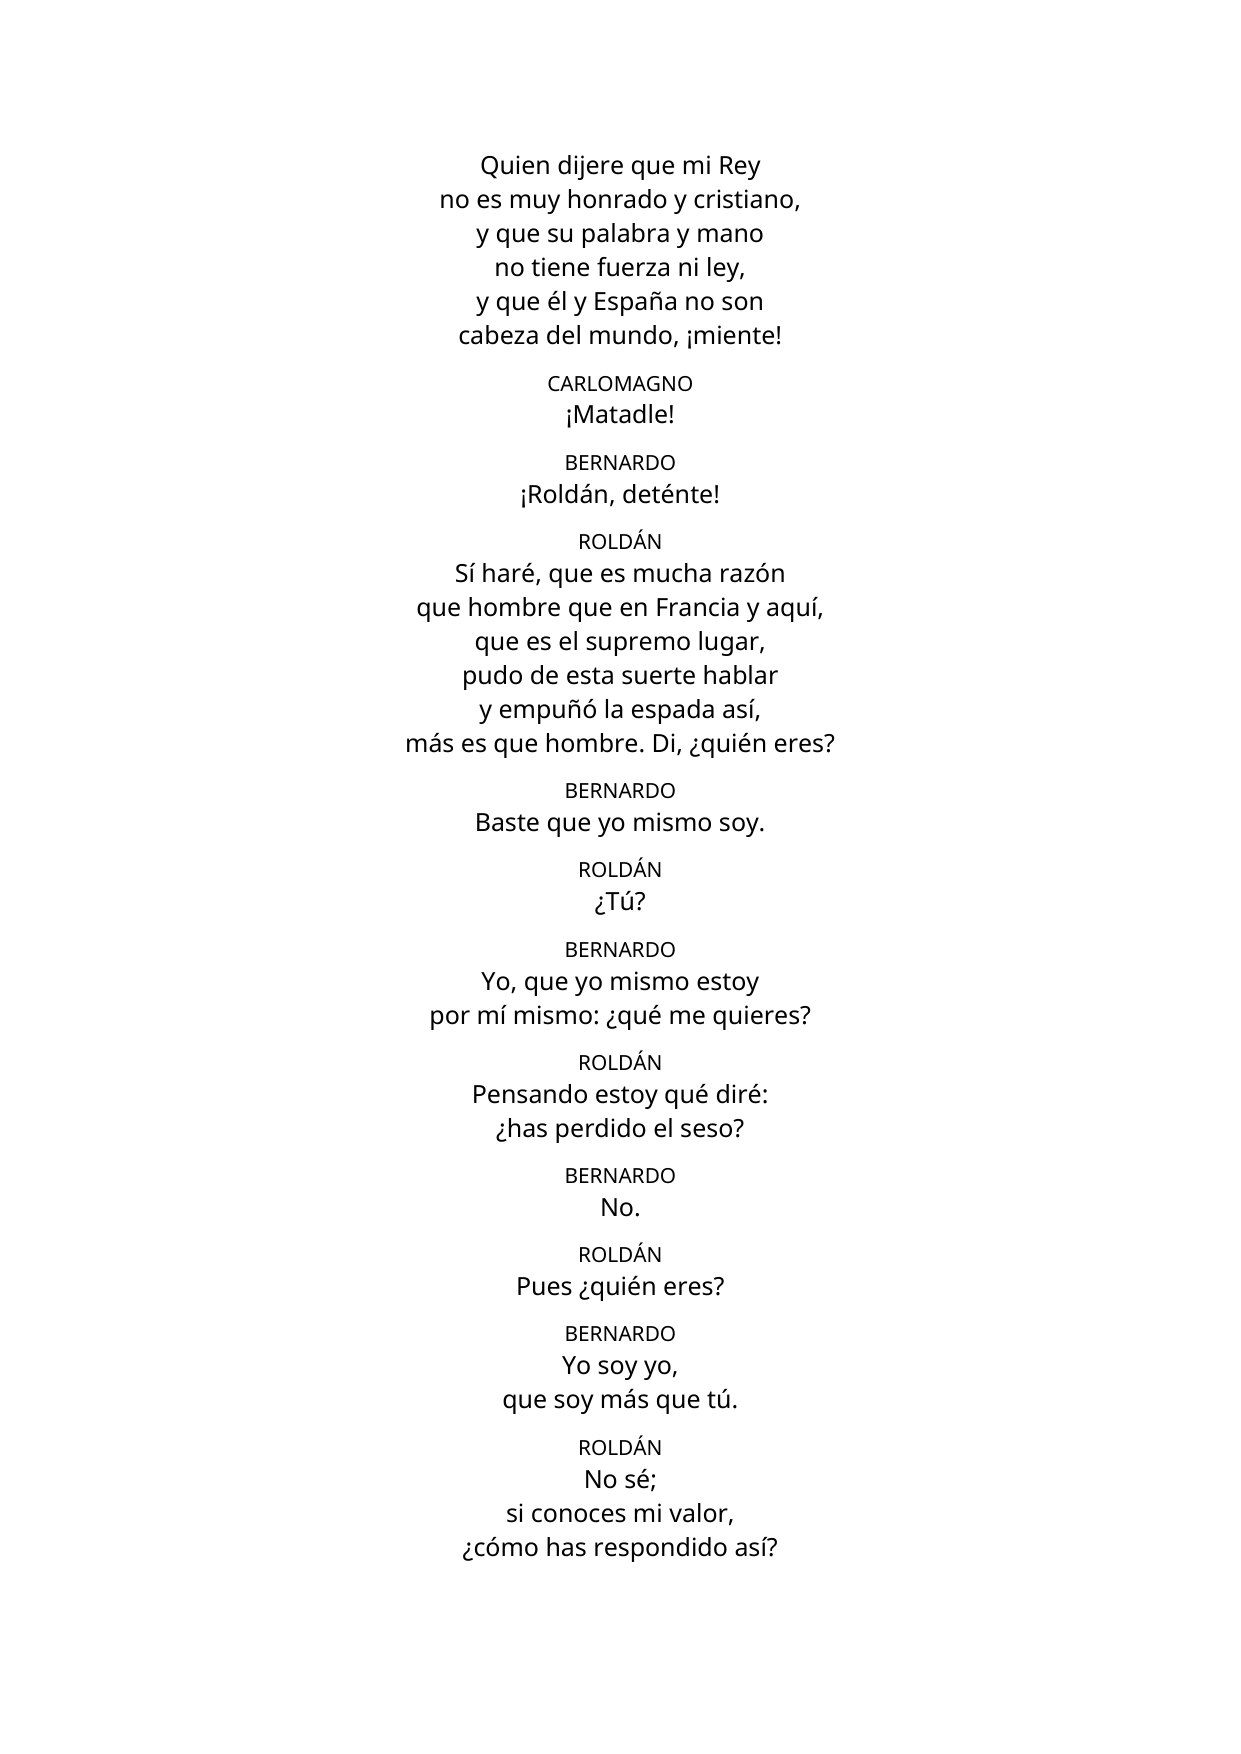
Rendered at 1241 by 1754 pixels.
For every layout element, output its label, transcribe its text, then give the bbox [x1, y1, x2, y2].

text Yo soy yo, [177, 1348, 1063, 1382]
text ROLDÁN [177, 856, 1063, 884]
text CARLOMAGNO [177, 369, 1063, 397]
text no es muy honrado y cristiano, [177, 182, 1063, 216]
text cabeza del mundo, ¡miente! [177, 318, 1063, 352]
text que hombre que en Francia y aquí, [177, 589, 1063, 623]
text Quien dijere que mi Rey [177, 148, 1063, 182]
text Pensando estoy qué diré: [177, 1076, 1063, 1111]
text ¿has perdido el seso? [177, 1111, 1063, 1144]
text ROLDÁN [177, 1433, 1063, 1461]
text ¡Roldán, deténte! [177, 476, 1063, 510]
text si conoces mi valor, [177, 1495, 1063, 1529]
text ROLDÁN [177, 1240, 1063, 1269]
text y que él y España no son [177, 284, 1063, 318]
text y que su palabra y mano [177, 216, 1063, 250]
text no tiene fuerza ni ley, [177, 250, 1063, 284]
text BERNARDO [177, 935, 1063, 963]
text Baste que yo mismo soy. [177, 805, 1063, 839]
text ROLDÁN [177, 527, 1063, 555]
text BERNARDO [177, 776, 1063, 805]
text que soy más que tú. [177, 1382, 1063, 1416]
text que es el supremo lugar, [177, 623, 1063, 658]
text Sí haré, que es mucha razón [177, 555, 1063, 589]
text y empuñó la espada así, [177, 692, 1063, 726]
text Yo, que yo mismo estoy [177, 963, 1063, 997]
text ¿Tú? [177, 884, 1063, 918]
text más es que hombre. Di, ¿quién eres? [177, 726, 1063, 760]
text BERNARDO [177, 1319, 1063, 1348]
text ¡Matadle! [177, 397, 1063, 431]
text ROLDÁN [177, 1048, 1063, 1076]
text por mí mismo: ¿qué me quieres? [177, 997, 1063, 1031]
text ¿cómo has respondido así? [177, 1529, 1063, 1563]
text No. [177, 1190, 1063, 1224]
text BERNARDO [177, 448, 1063, 476]
text pudo de esta suerte hablar [177, 658, 1063, 692]
text BERNARDO [177, 1161, 1063, 1190]
text Pues ¿quién eres? [177, 1269, 1063, 1303]
text No sé; [177, 1461, 1063, 1495]
